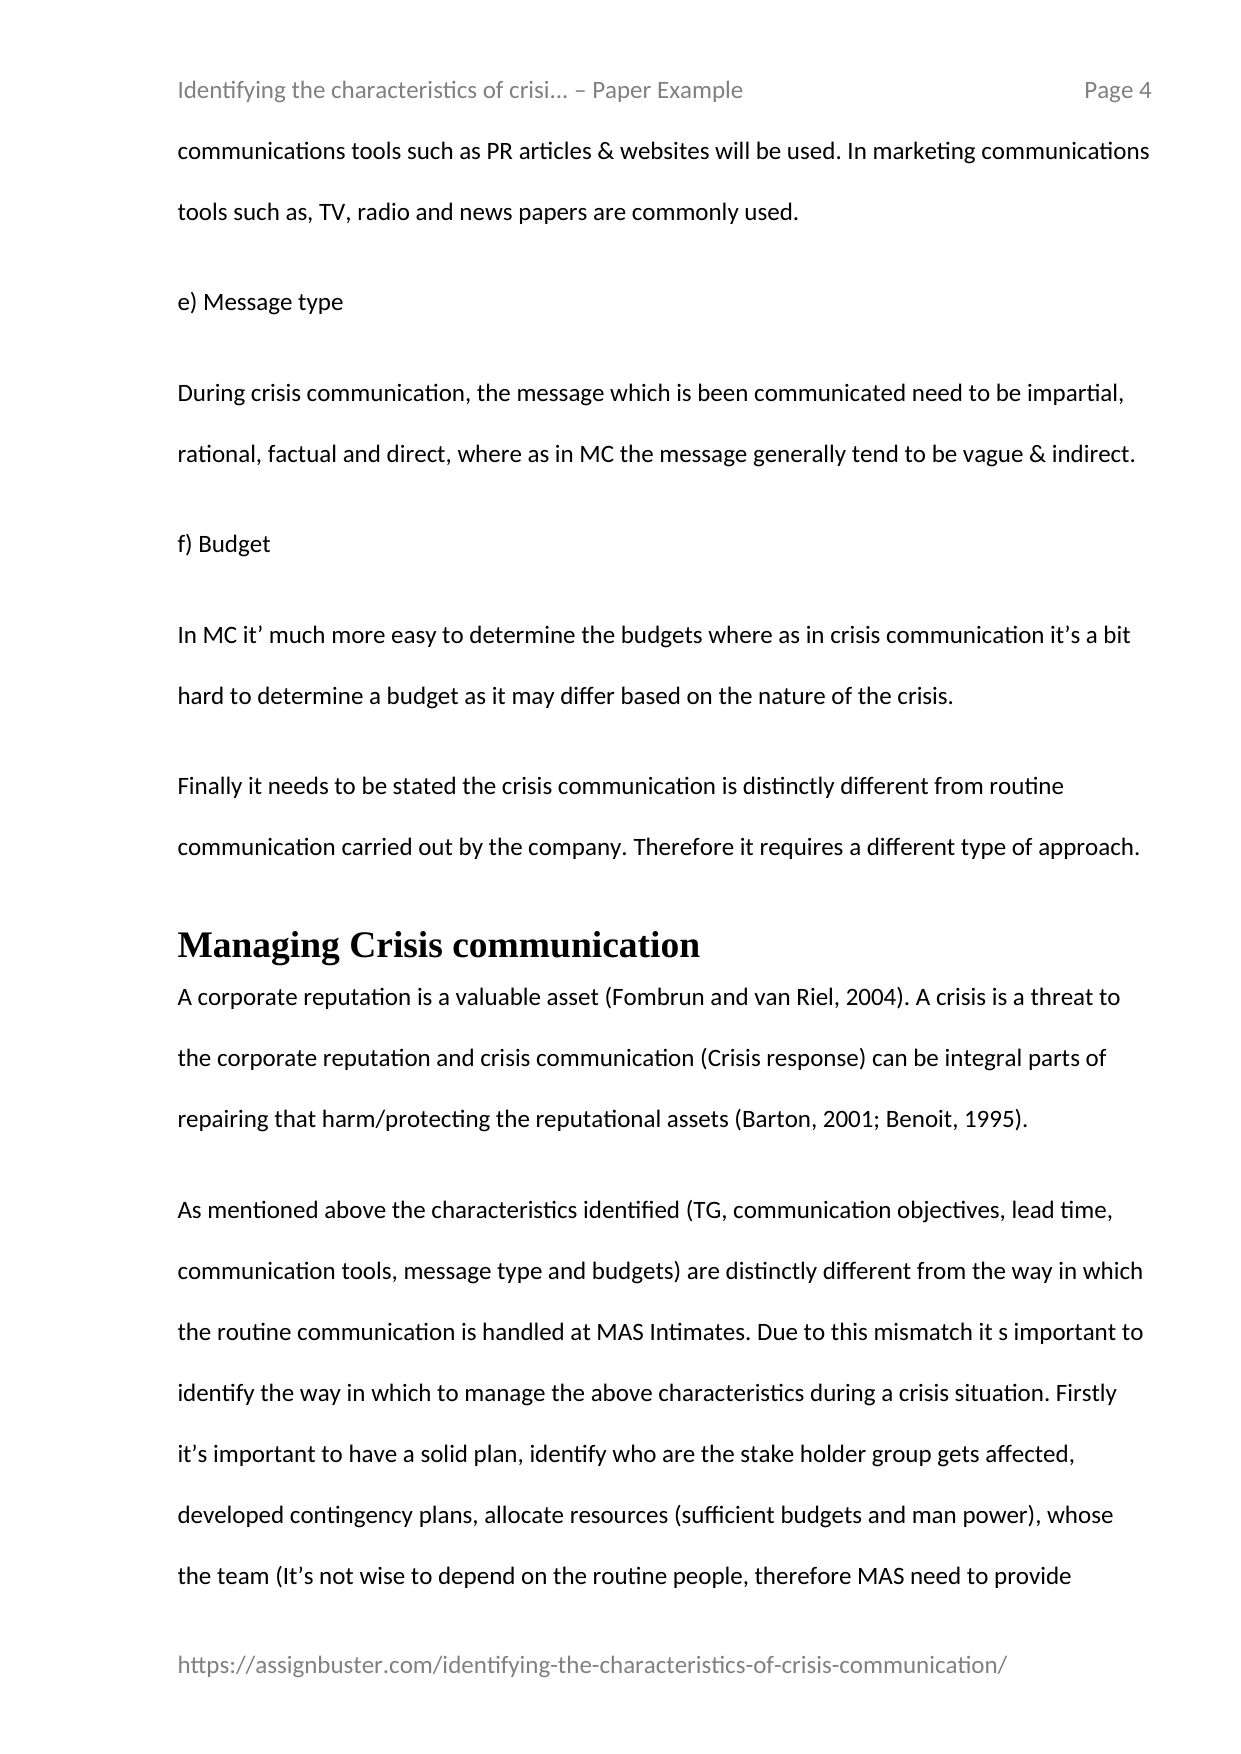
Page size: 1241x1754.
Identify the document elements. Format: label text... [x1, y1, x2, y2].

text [177, 1194, 1152, 1591]
text e) Message type [177, 286, 1152, 317]
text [177, 135, 1152, 226]
text During crisis communication, the message which is been communicated need to be impartial, rational, factual and direct, where as in MC the message generally tend to be vague & indirect. [177, 377, 1152, 468]
text Finally it needs to be stated the crisis communication is distinctly different from routine communication carried out by the company. Therefore it requires a different type of approach. [177, 771, 1152, 862]
text A corporate reputation is a valuable asset (Fombrun and van Riel, 2004). A crisis is a threat to the corporate reputation and crisis communication (Crisis response) can be integral parts of repairing that harm/protecting the reputational assets (Barton, 2001; Benoit, 1995). [177, 981, 1152, 1134]
subtitle Managing Crisis communication [177, 922, 1152, 965]
text In MC it’ much more easy to determine the budgets where as in crisis communication it’s a bit hard to determine a budget as it may differ based on the nature of the crisis. [177, 619, 1152, 711]
text f) Budget [177, 528, 1152, 559]
